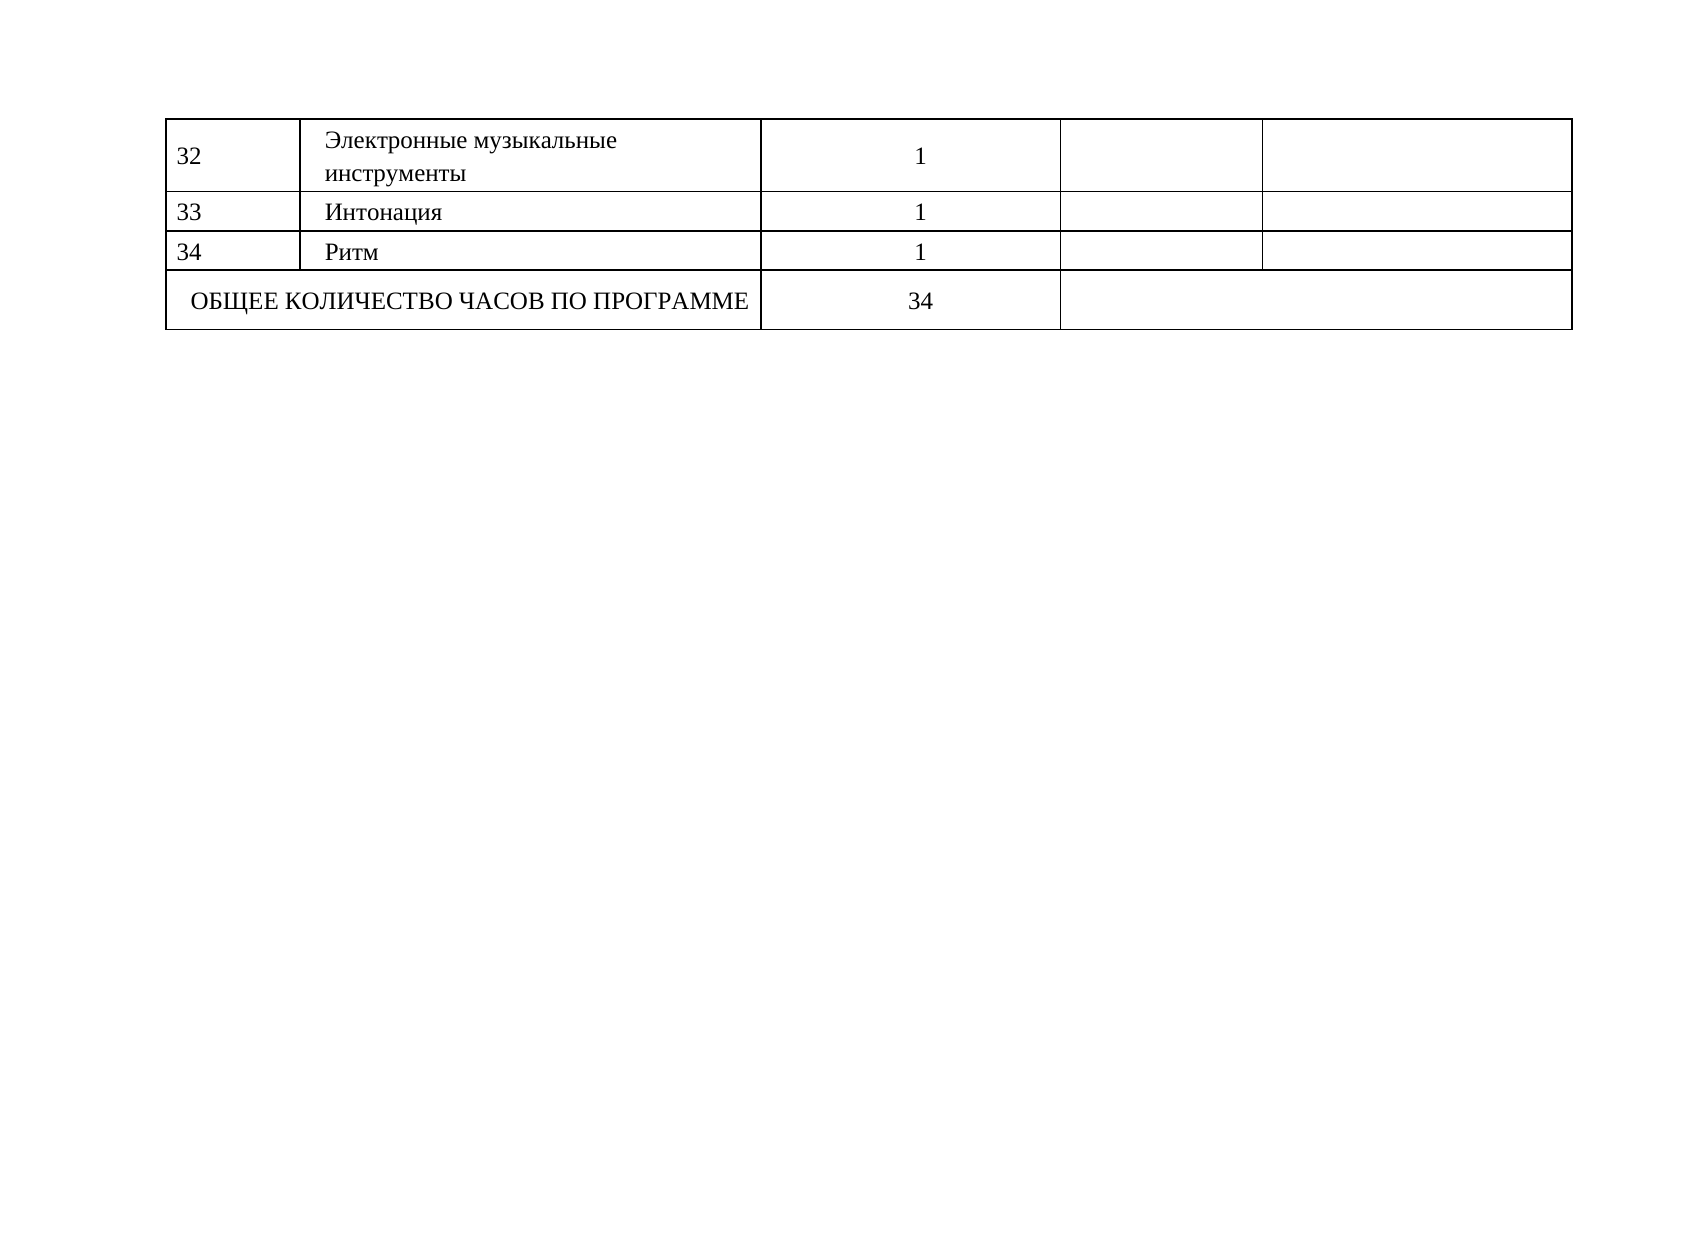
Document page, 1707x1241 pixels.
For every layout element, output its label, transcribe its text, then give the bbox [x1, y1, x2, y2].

table_cell [1263, 120, 1571, 191]
table_cell Электронные музыкальные инструменты [301, 120, 760, 191]
table_cell 33 [167, 192, 299, 230]
table_cell 1 [762, 192, 1060, 230]
table_cell 32 [167, 120, 299, 191]
table_cell [1061, 120, 1262, 191]
table_cell 1 [762, 232, 1060, 269]
table_cell [1061, 232, 1262, 269]
table_cell [1263, 232, 1571, 269]
table_cell ОБЩЕЕ КОЛИЧЕСТВО ЧАСОВ ПО ПРОГРАММЕ [167, 271, 760, 329]
table_cell Интонация [301, 192, 760, 230]
table_cell [1263, 192, 1571, 230]
table_cell 34 [167, 232, 299, 269]
table_cell Ритм [301, 232, 760, 269]
table_cell [1061, 192, 1262, 230]
table_cell 1 [762, 120, 1060, 191]
table_cell [1061, 271, 1571, 329]
table_cell 34 [762, 271, 1060, 329]
